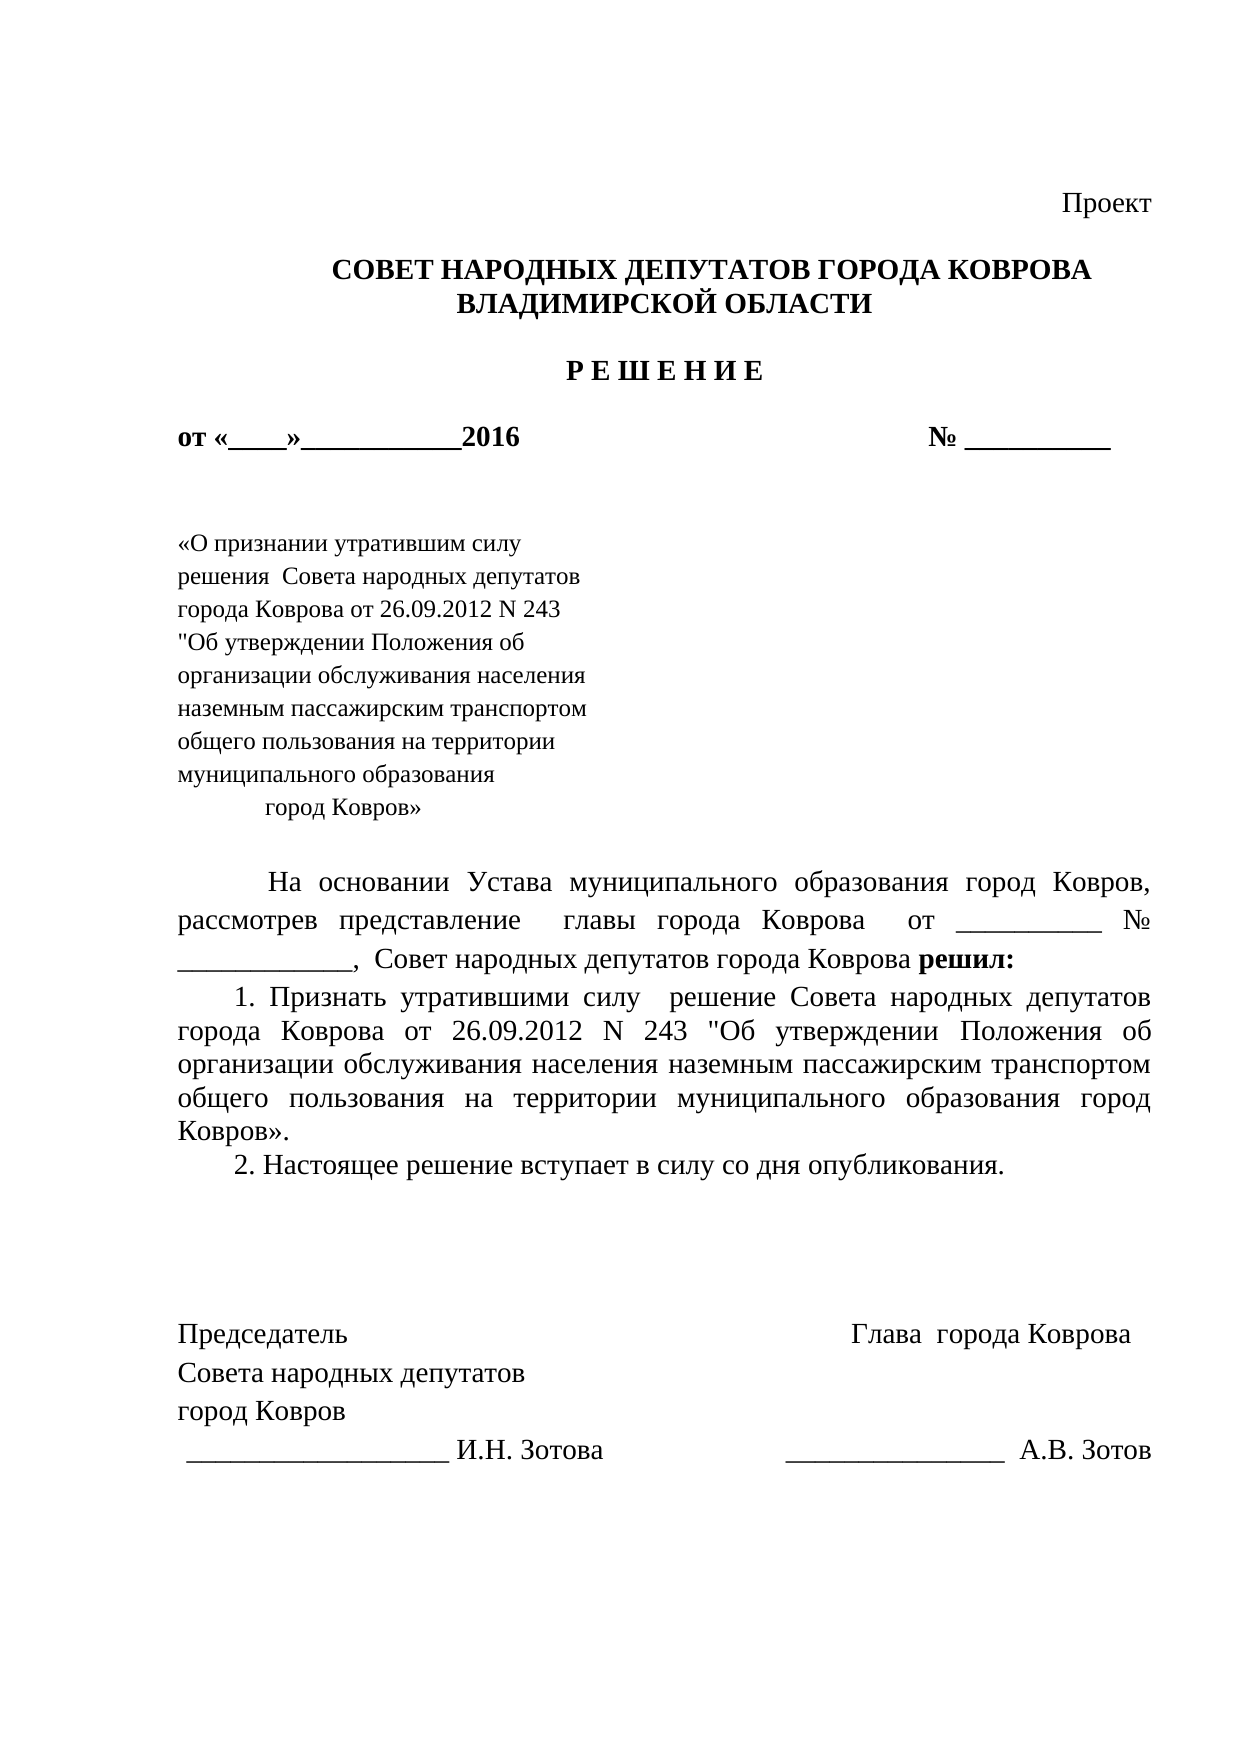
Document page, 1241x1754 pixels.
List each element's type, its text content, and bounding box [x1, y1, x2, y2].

text "Об утверждении Положения об [493, 627, 1152, 656]
text наземным пассажирским транспортом [177, 693, 1152, 722]
text решения Совета народных депутатов [177, 561, 1152, 590]
text На основании Устава муниципального образования город Ковров, рассмотрев представление главы города Коврова от __________ № ____________, Совет народных депутатов города Коврова решил: [177, 864, 1152, 974]
subtitle СОВЕТ НАРОДНЫХ ДЕПУТАТОВ ГОРОДА КОВРОВА [177, 252, 1152, 286]
text Проект [177, 185, 1152, 219]
text общего пользования на территории [177, 726, 1152, 755]
text муниципального образования [177, 759, 1152, 788]
text 2. Настоящее решение вступает в силу со дня опубликования. [177, 1147, 1152, 1181]
text города Коврова от 26.09.2012 N 243 [177, 594, 1152, 623]
text Председатель Глава города Коврова [177, 1316, 1152, 1350]
text Совета народных депутатов [177, 1355, 1152, 1388]
subtitle ВЛАДИМИРСКОЙ ОБЛАСТИ [177, 286, 1152, 319]
subtitle Р Е Ш Е Н И Е [177, 353, 1152, 386]
text город Ковров [177, 1393, 1152, 1427]
text организации обслуживания населения [177, 660, 1152, 689]
text «О признании утратившим силу [177, 528, 1152, 557]
text от «____»___________2016 № __________ [177, 419, 1152, 452]
text "Об утверждении Положения об [177, 627, 371, 656]
text 1. Признать утратившими силу решение Совета народных депутатов города Коврова от 26.09.2012 N 243 "Об утверждении Положения об организации обслуживания населения наземным пассажирским транспортом общего пользования на территории муниципального образования город Ковров». [177, 979, 1152, 1147]
text город Ковров» [177, 792, 1152, 821]
text __________________ И.Н. Зотова _______________ А.В. Зотов [177, 1432, 1152, 1465]
